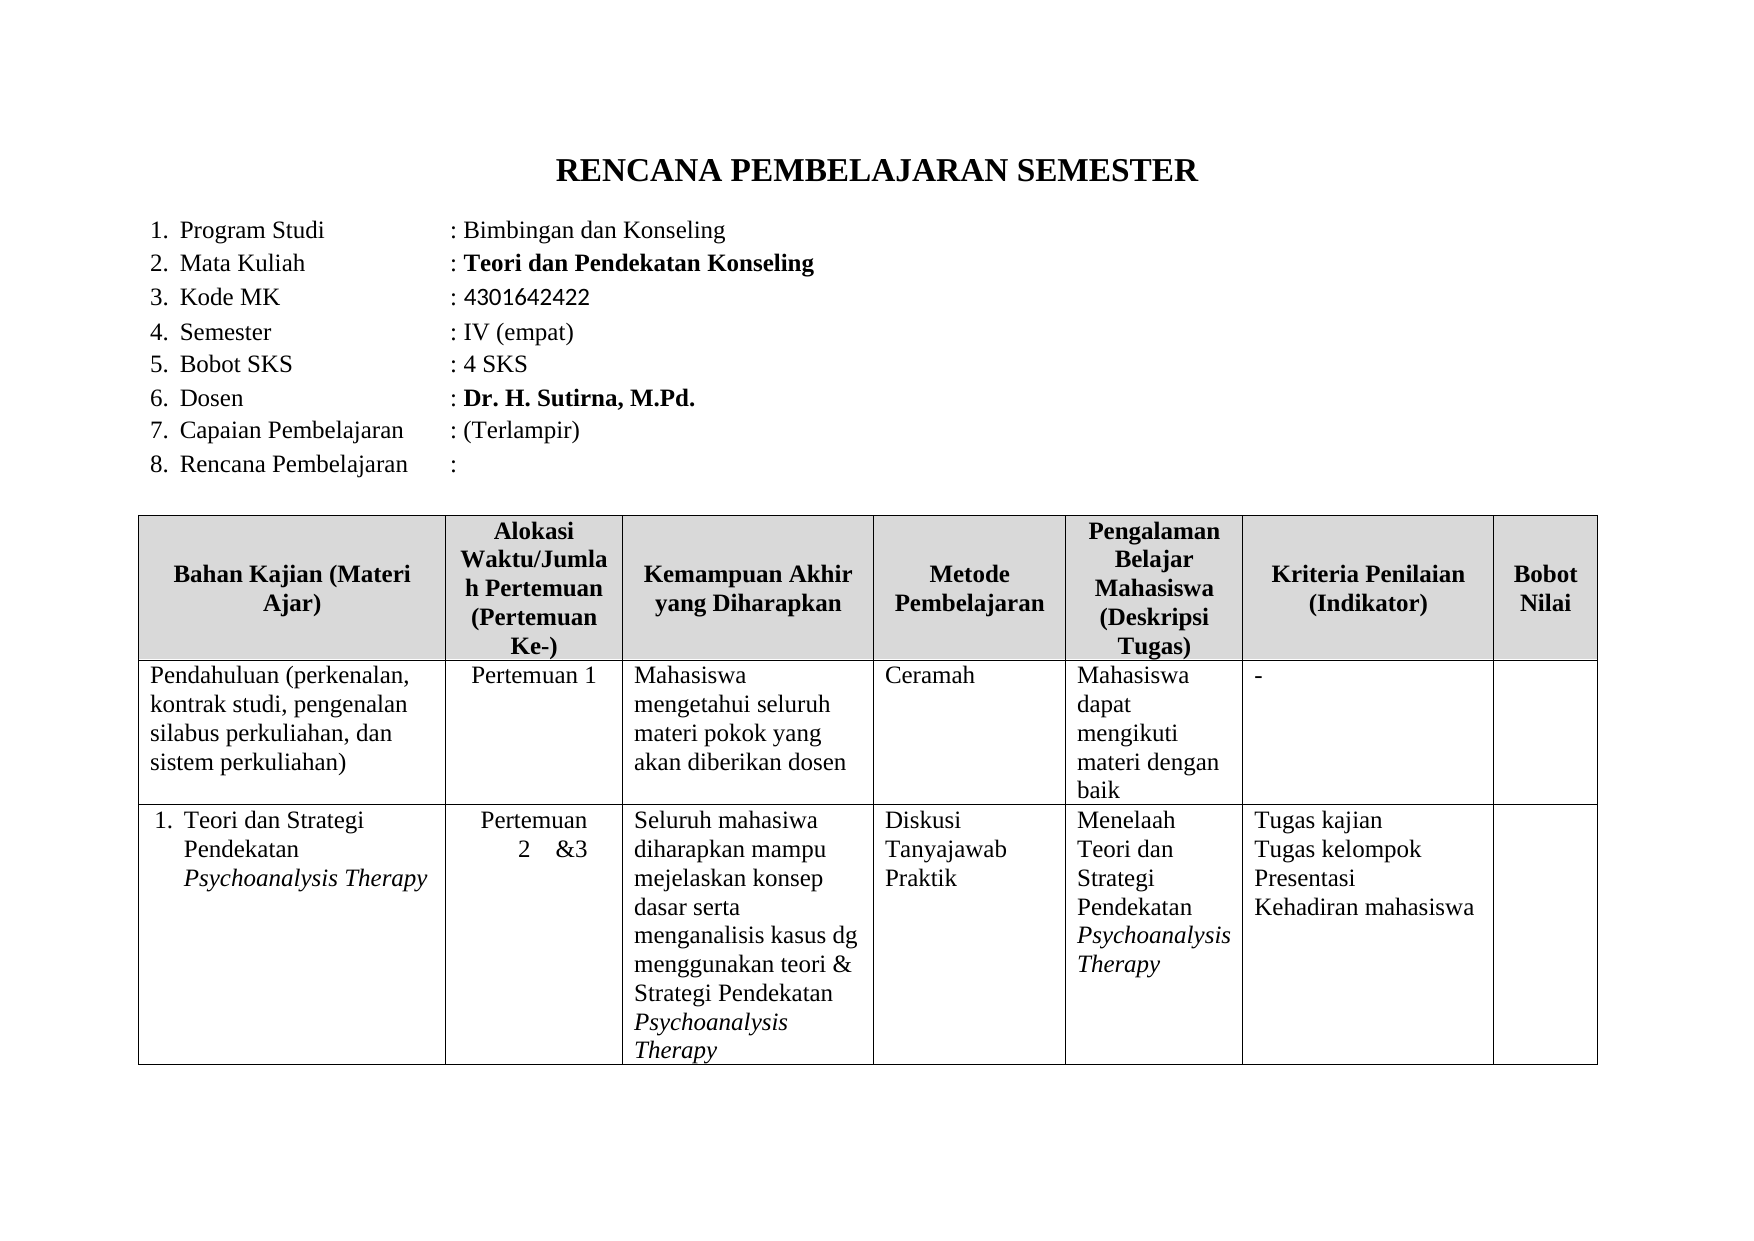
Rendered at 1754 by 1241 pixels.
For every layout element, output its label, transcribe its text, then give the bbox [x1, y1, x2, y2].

table_cell Pertemuan &3 [446, 805, 622, 1064]
table_cell Pertemuan 1 [446, 661, 622, 804]
table_cell Ceramah [874, 661, 1065, 804]
table_header Metode Pembelajaran [874, 516, 1065, 659]
table_cell Diskusi Tanyajawab Praktik [874, 805, 1065, 1064]
table_header Kriteria Penilaian (Indikator) [1243, 516, 1493, 659]
table_header Bahan Kajian (Materi Ajar) [139, 516, 445, 659]
list Semester : IV (empat) [150, 317, 1604, 345]
table_cell Mahasiswa mengetahui seluruh materi pokok yang akan diberikan dosen [623, 661, 873, 804]
table_header Alokasi Waktu/Jumlah Pertemuan (Pertemuan Ke-) [446, 516, 622, 659]
table_cell Pendahuluan (perkenalan, kontrak studi, pengenalan silabus perkuliahan, dan sistem perkuliahan) [139, 661, 445, 804]
text RENCANA PEMBELAJARAN SEMESTER [150, 150, 1604, 188]
table_cell Menelaah Teori dan Strategi Pendekatan Psychoanalysis Therapy [1066, 805, 1242, 1064]
table_header Pengalaman Belajar Mahasiswa (Deskripsi Tugas) [1066, 516, 1242, 659]
table_cell - [1243, 661, 1493, 804]
table_header Bobot Nilai [1494, 516, 1597, 659]
table_cell Teori dan Strategi Pendekatan Psychoanalysis Therapy [139, 805, 445, 1064]
table_header Kemampuan Akhir yang Diharapkan [623, 516, 873, 659]
table_cell [1494, 805, 1597, 1064]
list Program Studi : Bimbingan dan Konseling [150, 215, 1604, 244]
table_cell Tugas kajian Tugas kelompok Presentasi Kehadiran mahasiswa [1243, 805, 1493, 1064]
list Capaian Pembelajaran : (Terlampir) [150, 416, 1604, 444]
table_cell Mahasiswa dapat mengikuti materi dengan baik [1066, 661, 1242, 804]
table_cell Seluruh mahasiwa diharapkan mampu mejelaskan konsep dasar serta menganalisis kasus dg menggunakan teori & Strategi Pendekatan Psychoanalysis Therapy [623, 805, 873, 1064]
list Kode MK : 4301642422 [150, 281, 1604, 311]
list Dosen : Dr. H. Sutirna, M.Pd. [150, 383, 1604, 411]
table_cell [1494, 661, 1597, 804]
list Bobot SKS : 4 SKS [150, 349, 1604, 378]
list Rencana Pembelajaran : [150, 449, 1604, 477]
list Mata Kuliah : Teori dan Pendekatan Konseling [150, 248, 1604, 277]
